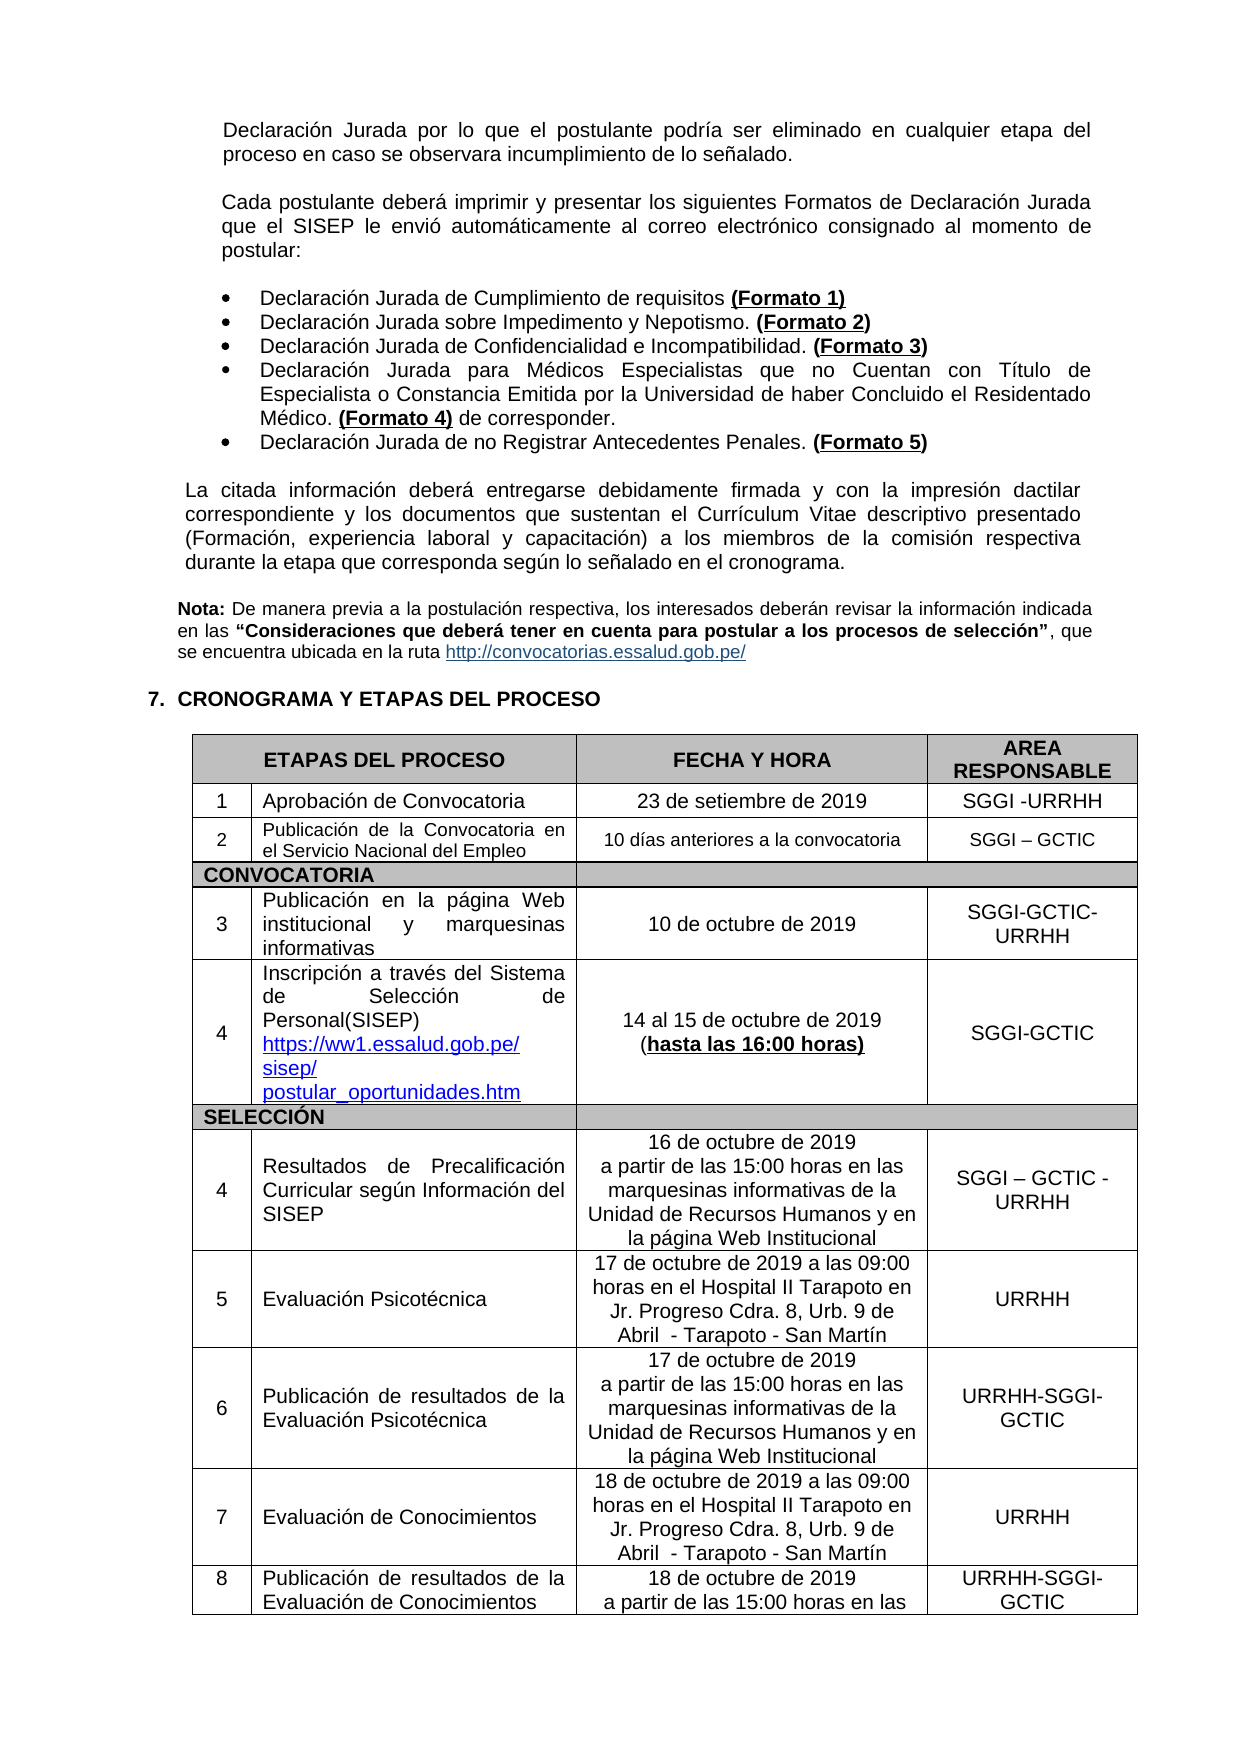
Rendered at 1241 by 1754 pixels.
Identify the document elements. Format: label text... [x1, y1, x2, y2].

table_cell 7 [193, 1469, 251, 1564]
table_cell 5 [193, 1251, 251, 1347]
table_header FECHA Y HORA [577, 735, 927, 783]
table_cell 8 [193, 1566, 251, 1613]
table_cell 17 de octubre de 2019 a las 09:00 horas en el Hospital II Tarapoto en Jr. Progreso Cdra. 8, Urb. 9 de Abril - Tarapoto - San Martín [577, 1251, 927, 1347]
table_cell SGGI -URRHH [928, 784, 1137, 817]
table_cell [577, 863, 1137, 886]
table_cell SGGI – GCTIC -URRHH [928, 1130, 1137, 1250]
table_cell URRHH [928, 1469, 1137, 1564]
table_cell 23 de setiembre de 2019 [577, 784, 927, 817]
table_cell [577, 1566, 927, 1613]
table_cell Aprobación de Convocatoria [252, 784, 576, 817]
list Declaración Jurada de Cumplimiento de requisitos (Formato 1) [222, 286, 1092, 310]
table_cell [577, 1105, 1137, 1129]
table_cell CONVOCATORIA [193, 863, 576, 886]
table_header ETAPAS DEL PROCESO [193, 735, 576, 783]
table_header AREA RESPONSABLE [928, 735, 1137, 783]
table_cell 16 de octubre de 2019 a partir de las 15:00 horas en las marquesinas informativas de la Unidad de Recursos Humanos y en la página Web Institucional [577, 1130, 927, 1250]
table_cell Publicación de la Convocatoria en el Servicio Nacional del Empleo [252, 818, 576, 861]
table_cell SGGI-GCTIC-URRHH [928, 888, 1137, 959]
table_cell URRHH-SGGI-GCTIC [928, 1348, 1137, 1468]
table_cell 18 de octubre de 2019 a las 09:00 horas en el Hospital II Tarapoto en Jr. Progreso Cdra. 8, Urb. 9 de Abril - Tarapoto - San Martín [577, 1469, 927, 1564]
table_cell 1 [193, 784, 251, 817]
table_cell Inscripción a través del Sistema de Selección de Personal(SISEP) https://ww1.essalud.gob.pe/sisep/postular_oportunidades.htm [252, 960, 576, 1104]
table_cell 17 de octubre de 2019 a partir de las 15:00 horas en las marquesinas informativas de la Unidad de Recursos Humanos y en la página Web Institucional [577, 1348, 927, 1468]
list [185, 118, 1092, 166]
table_cell 10 de octubre de 2019 [577, 888, 927, 959]
list Declaración Jurada sobre Impedimento y Nepotismo. (Formato 2) [222, 310, 1092, 334]
table_cell Evaluación de Conocimientos [252, 1469, 576, 1564]
table_cell 2 [193, 818, 251, 861]
table_cell Publicación de resultados de la Evaluación Psicotécnica [252, 1348, 576, 1468]
table_cell 10 días anteriores a la convocatoria [577, 818, 927, 861]
table_cell Publicación en la página Web institucional y marquesinas informativas [252, 888, 576, 959]
table_cell 14 al 15 de octubre de 2019 (hasta las 16:00 horas) [577, 960, 927, 1104]
table_cell URRHH [928, 1251, 1137, 1347]
table_cell 4 [193, 960, 251, 1104]
table_cell Resultados de Precalificación Curricular según Información del SISEP [252, 1130, 576, 1250]
table_cell Evaluación Psicotécnica [252, 1251, 576, 1347]
text Nota: De manera previa a la postulación respectiva, los interesados deberán revisar la información indicada en las “Consideraciones que deberá tener en cuenta para postular a los procesos de selección”, que se encuentra ubicada en la ruta http://convocatorias.essalud.gob.pe/ [177, 598, 1092, 662]
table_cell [252, 1566, 576, 1613]
list CRONOGRAMA Y ETAPAS DEL PROCESO [148, 686, 1092, 710]
table_cell 4 [193, 1130, 251, 1250]
table_cell SGGI – GCTIC [928, 818, 1137, 861]
list La citada información deberá entregarse debidamente firmada y con la impresión dactilar correspondiente y los documentos que sustentan el Currículum Vitae descriptivo presentado (Formación, experiencia laboral y capacitación) a los miembros de la comisión respectiva durante la etapa que corresponda según lo señalado en el cronograma. [185, 478, 1082, 574]
list Declaración Jurada de Confidencialidad e Incompatibilidad. (Formato 3) [222, 334, 1092, 358]
text Cada postulante deberá imprimir y presentar los siguientes Formatos de Declaración Jurada que el SISEP le envió automáticamente al correo electrónico consignado al momento de postular: [221, 190, 1092, 262]
table_cell 6 [193, 1348, 251, 1468]
table_cell SELECCIÓN [193, 1105, 576, 1129]
table_cell URRHH-SGGI-GCTIC [928, 1566, 1137, 1613]
list Declaración Jurada de no Registrar Antecedentes Penales. (Formato 5) [222, 430, 1092, 454]
table_cell SGGI-GCTIC [928, 960, 1137, 1104]
table_cell 3 [193, 888, 251, 959]
list Declaración Jurada para Médicos Especialistas que no Cuentan con Título de Especialista o Constancia Emitida por la Universidad de haber Concluido el Residentado Médico. (Formato 4) de corresponder. [222, 358, 1092, 430]
